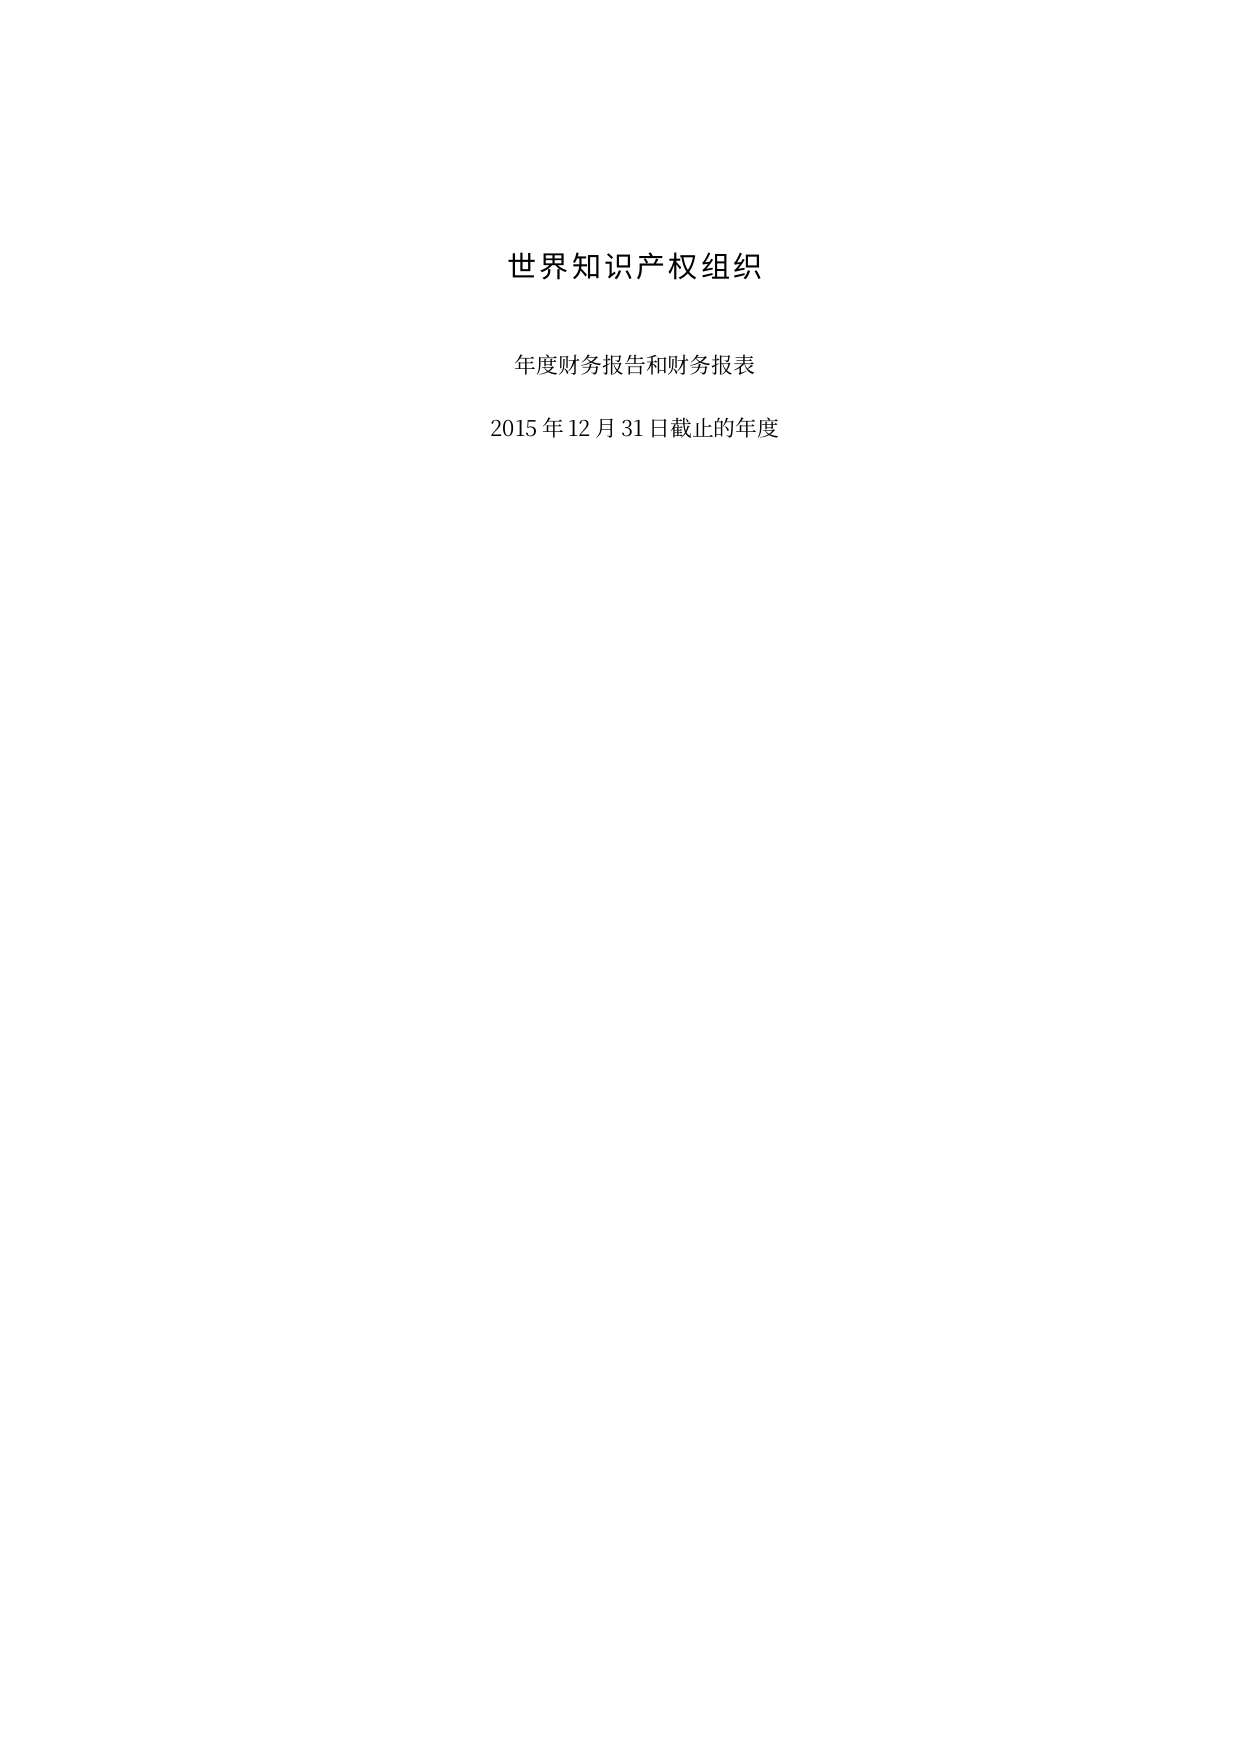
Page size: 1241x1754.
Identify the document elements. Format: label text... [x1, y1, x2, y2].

subtitle 世界知识产权组织 [148, 243, 1122, 285]
text 2015年12月31日截止的年度 [148, 411, 1122, 443]
text 年度财务报告和财务报表 [148, 348, 1122, 380]
